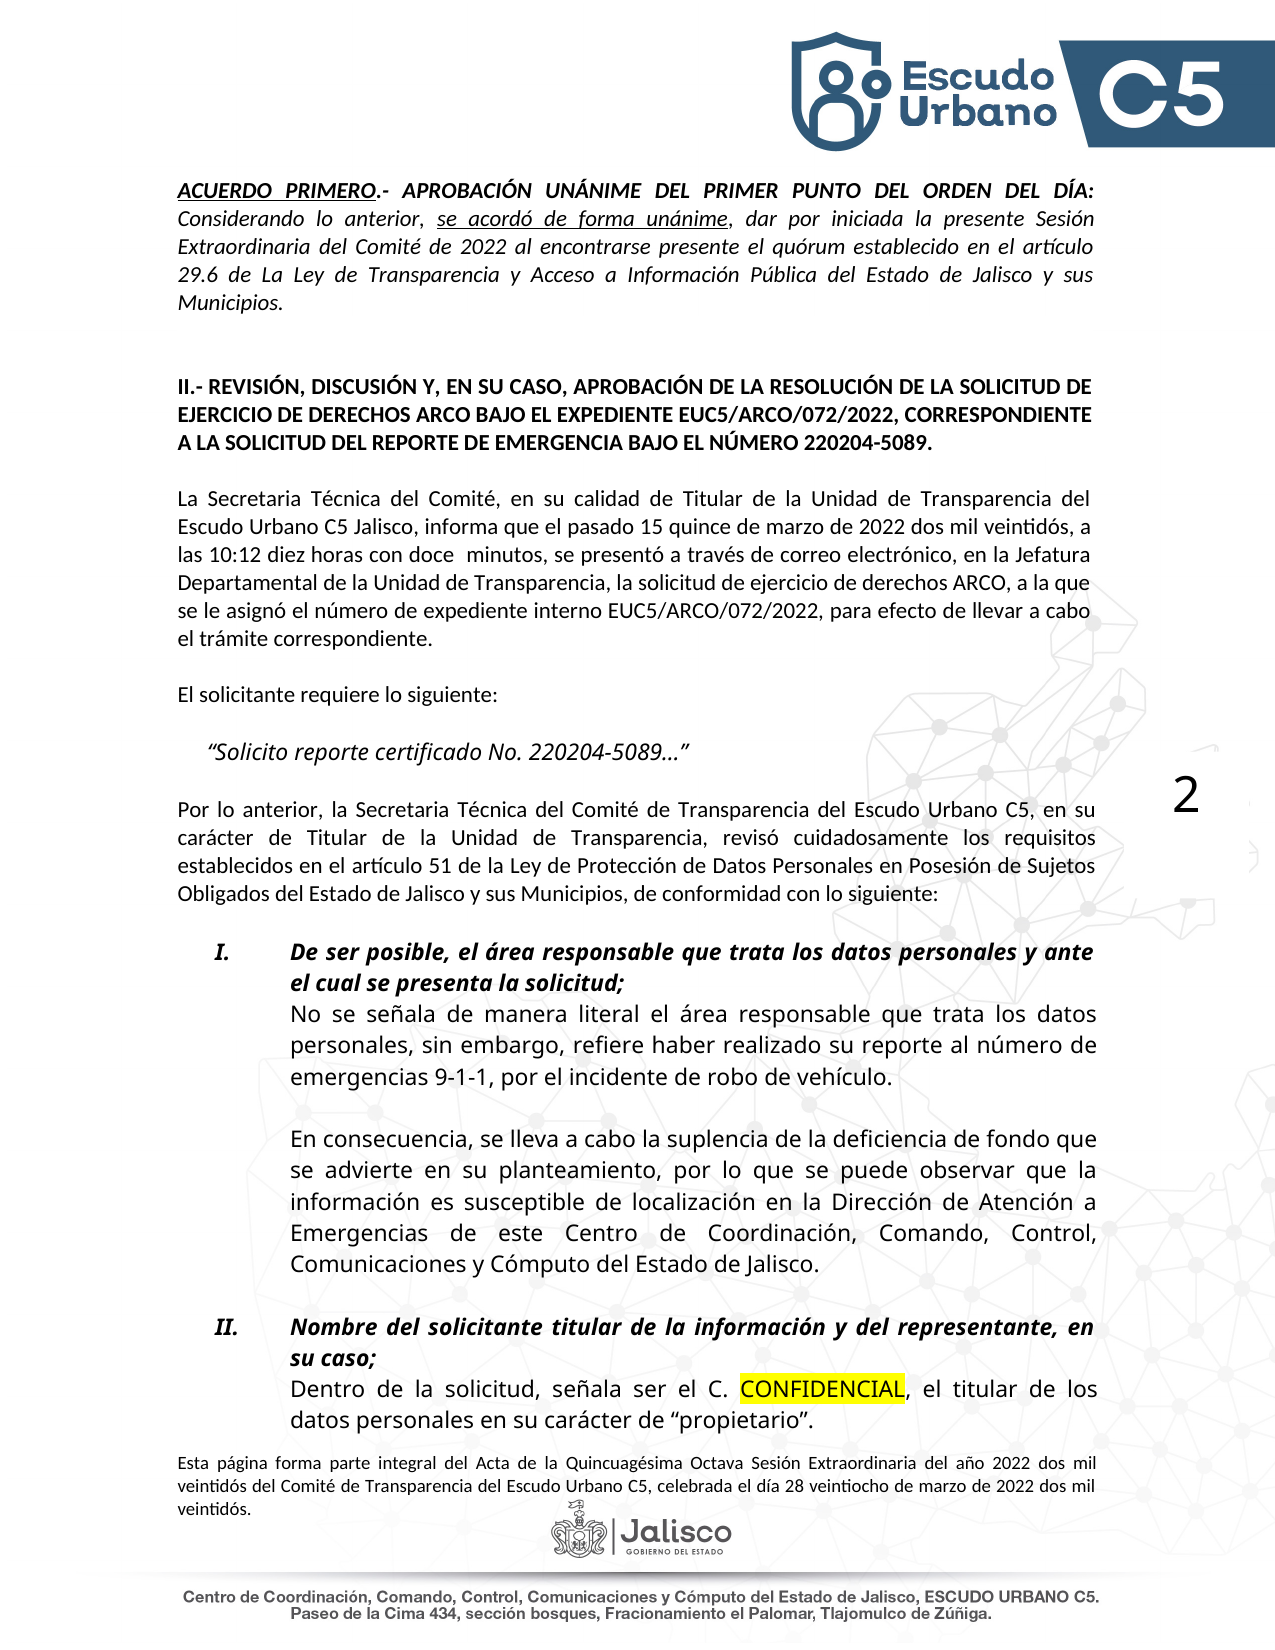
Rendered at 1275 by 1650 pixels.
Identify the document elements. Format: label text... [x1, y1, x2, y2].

list Nombre del solicitante titular de la información y del representante, en su caso; [215, 1311, 1098, 1373]
text Dentro de la solicitud, señala ser el C. CONFIDENCIAL, el titular de los datos personales en su carácter de “propietario”. [290, 1373, 1098, 1436]
text “Solicito reporte certificado No. 220204-5089…” [207, 736, 1068, 767]
text Por lo anterior, la Secretaria Técnica del Comité de Transparencia del Escudo Urbano C5, en su carácter de Titular de la Unidad de Transparencia, revisó cuidadosamente los requisitos establecidos en el artículo 51 de la Ley de Protección de Datos Personales en Posesión de Sujetos Obligados del Estado de Jalisco y sus Municipios, de conformidad con lo siguiente: [177, 795, 1098, 907]
text La Secretaria Técnica del Comité, en su calidad de Titular de la Unidad de Transparencia del Escudo Urbano C5 Jalisco, informa que el pasado 15 quince de marzo de 2022 dos mil veintidós, a las 10:12 diez horas con doce minutos, se presentó a través de correo electrónico, en la Jefatura Departamental de la Unidad de Transparencia, la solicitud de ejercicio de derechos ARCO, a la que se le asignó el número de expediente interno EUC5/ARCO/072/2022, para efecto de llevar a cabo el trámite correspondiente. [177, 484, 1093, 652]
text ACUERDO PRIMERO.- APROBACIÓN UNÁNIME DEL PRIMER PUNTO DEL ORDEN DEL DÍA: Considerando lo anterior, se acordó de forma unánime, dar por iniciada la presente Sesión Extraordinaria del Comité de 2022 al encontrarse presente el quórum establecido en el artículo 29.6 de La Ley de Transparencia y Acceso a Información Pública del Estado de Jalisco y sus Municipios. [177, 176, 1098, 316]
list De ser posible, el área responsable que trata los datos personales y ante el cual se presenta la solicitud; [215, 936, 1098, 998]
text II.- REVISIÓN, DISCUSIÓN Y, EN SU CASO, APROBACIÓN DE LA RESOLUCIÓN DE LA SOLICITUD DE EJERCICIO DE DERECHOS ARCO BAJO EL EXPEDIENTE EUC5/ARCO/072/2022, CORRESPONDIENTE A LA SOLICITUD DEL REPORTE DE EMERGENCIA BAJO EL NÚMERO 220204-5089. [177, 372, 1093, 456]
text En consecuencia, se lleva a cabo la suplencia de la deficiencia de fondo que se advierte en su planteamiento, por lo que se puede observar que la información es susceptible de localización en la Dirección de Atención a Emergencias de este Centro de Coordinación, Comando, Control, Comunicaciones y Cómputo del Estado de Jalisco. [290, 1123, 1098, 1279]
text El solicitante requiere lo siguiente: [177, 680, 1098, 708]
picture [6, 3, 1275, 1643]
text No se señala de manera literal el área responsable que trata los datos personales, sin embargo, refiere haber realizado su reporte al número de emergencias 9-1-1, por el incidente de robo de vehículo. [290, 998, 1098, 1092]
